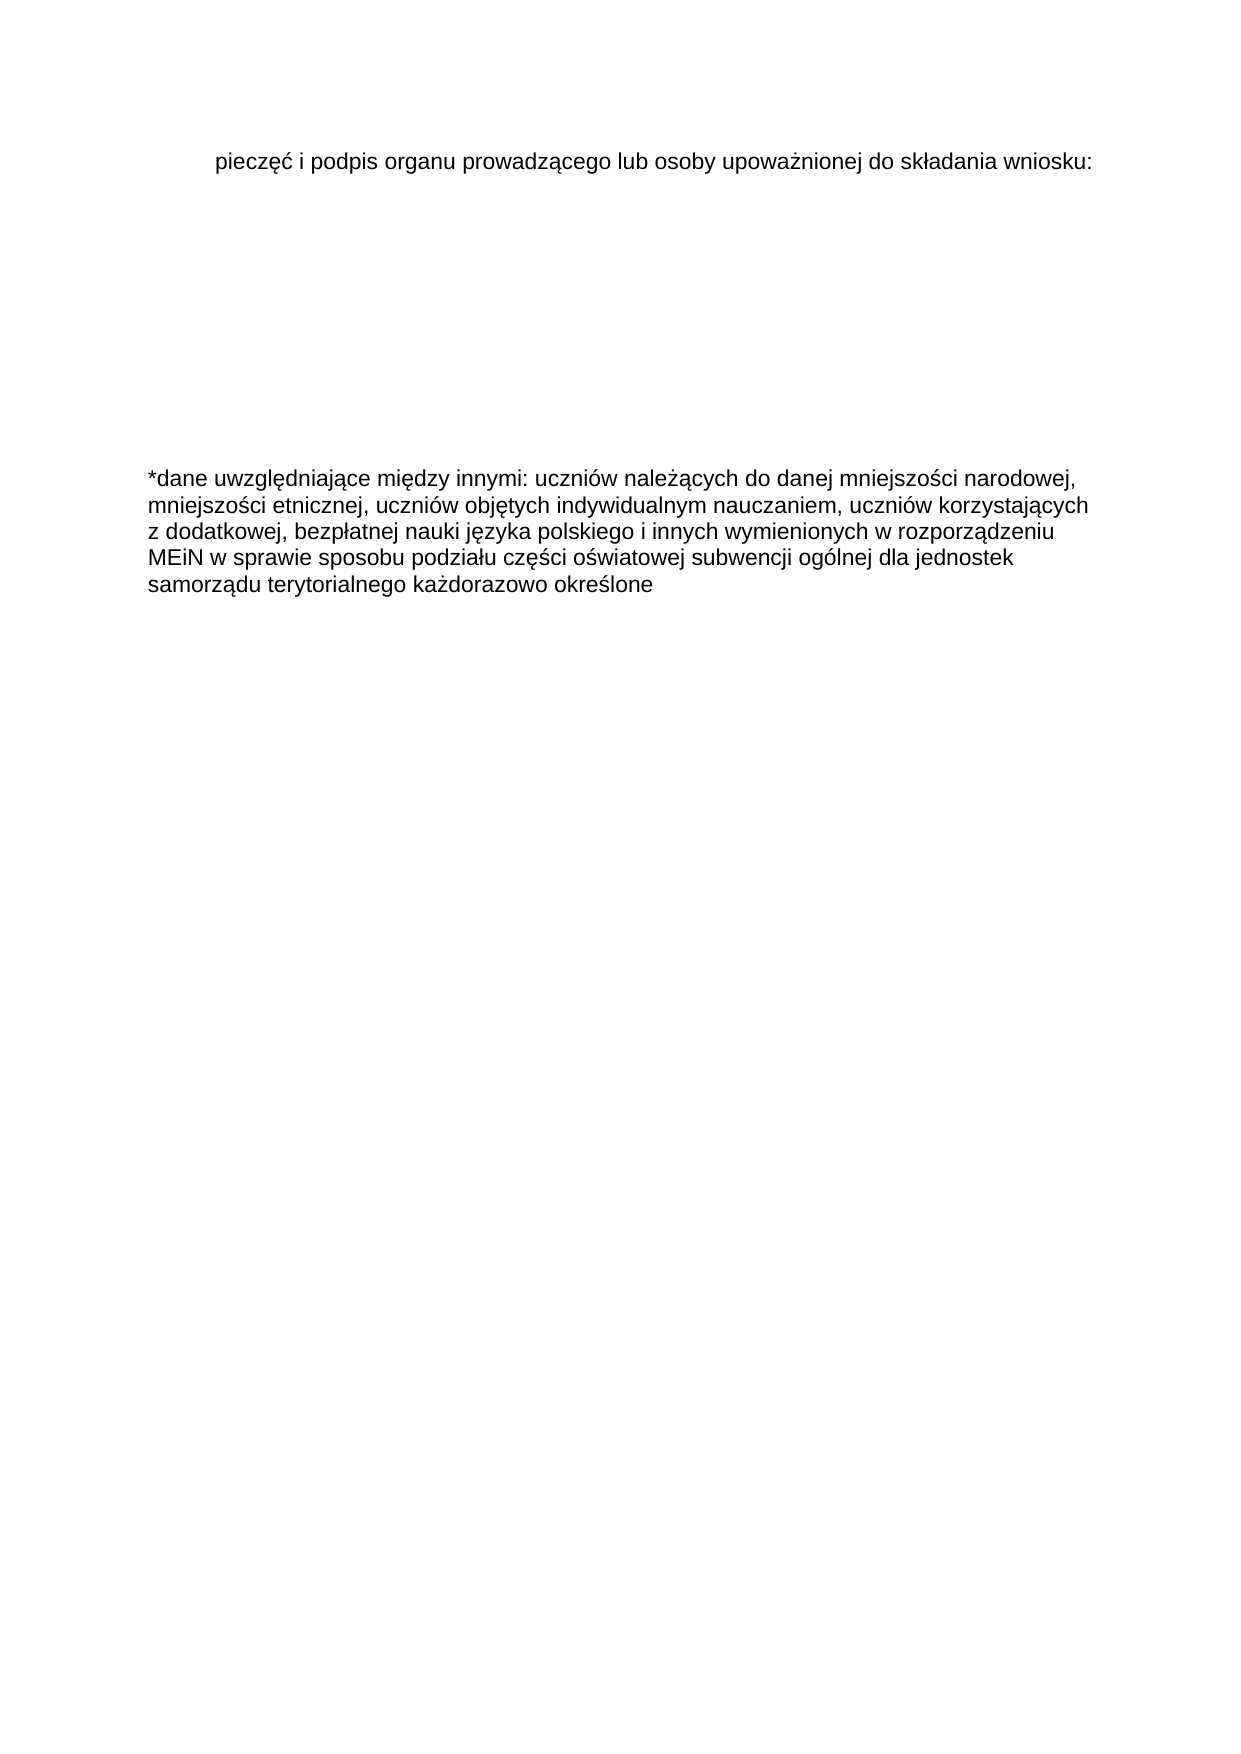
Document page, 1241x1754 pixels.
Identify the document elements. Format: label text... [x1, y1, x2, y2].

text pieczęć i podpis organu prowadzącego lub osoby upoważnionej do składania wniosku: [148, 148, 1093, 174]
text *dane uwzględniające między innymi: uczniów należących do danej mniejszości narodowej, mniejszości etnicznej, uczniów objętych indywidualnym nauczaniem, uczniów korzystających z dodatkowej, bezpłatnej nauki języka polskiego i innych wymienionych w rozporządzeniu MEiN w sprawie sposobu podziału części oświatowej subwencji ogólnej dla jednostek samorządu terytorialnego każdorazowo określone [148, 465, 1093, 597]
